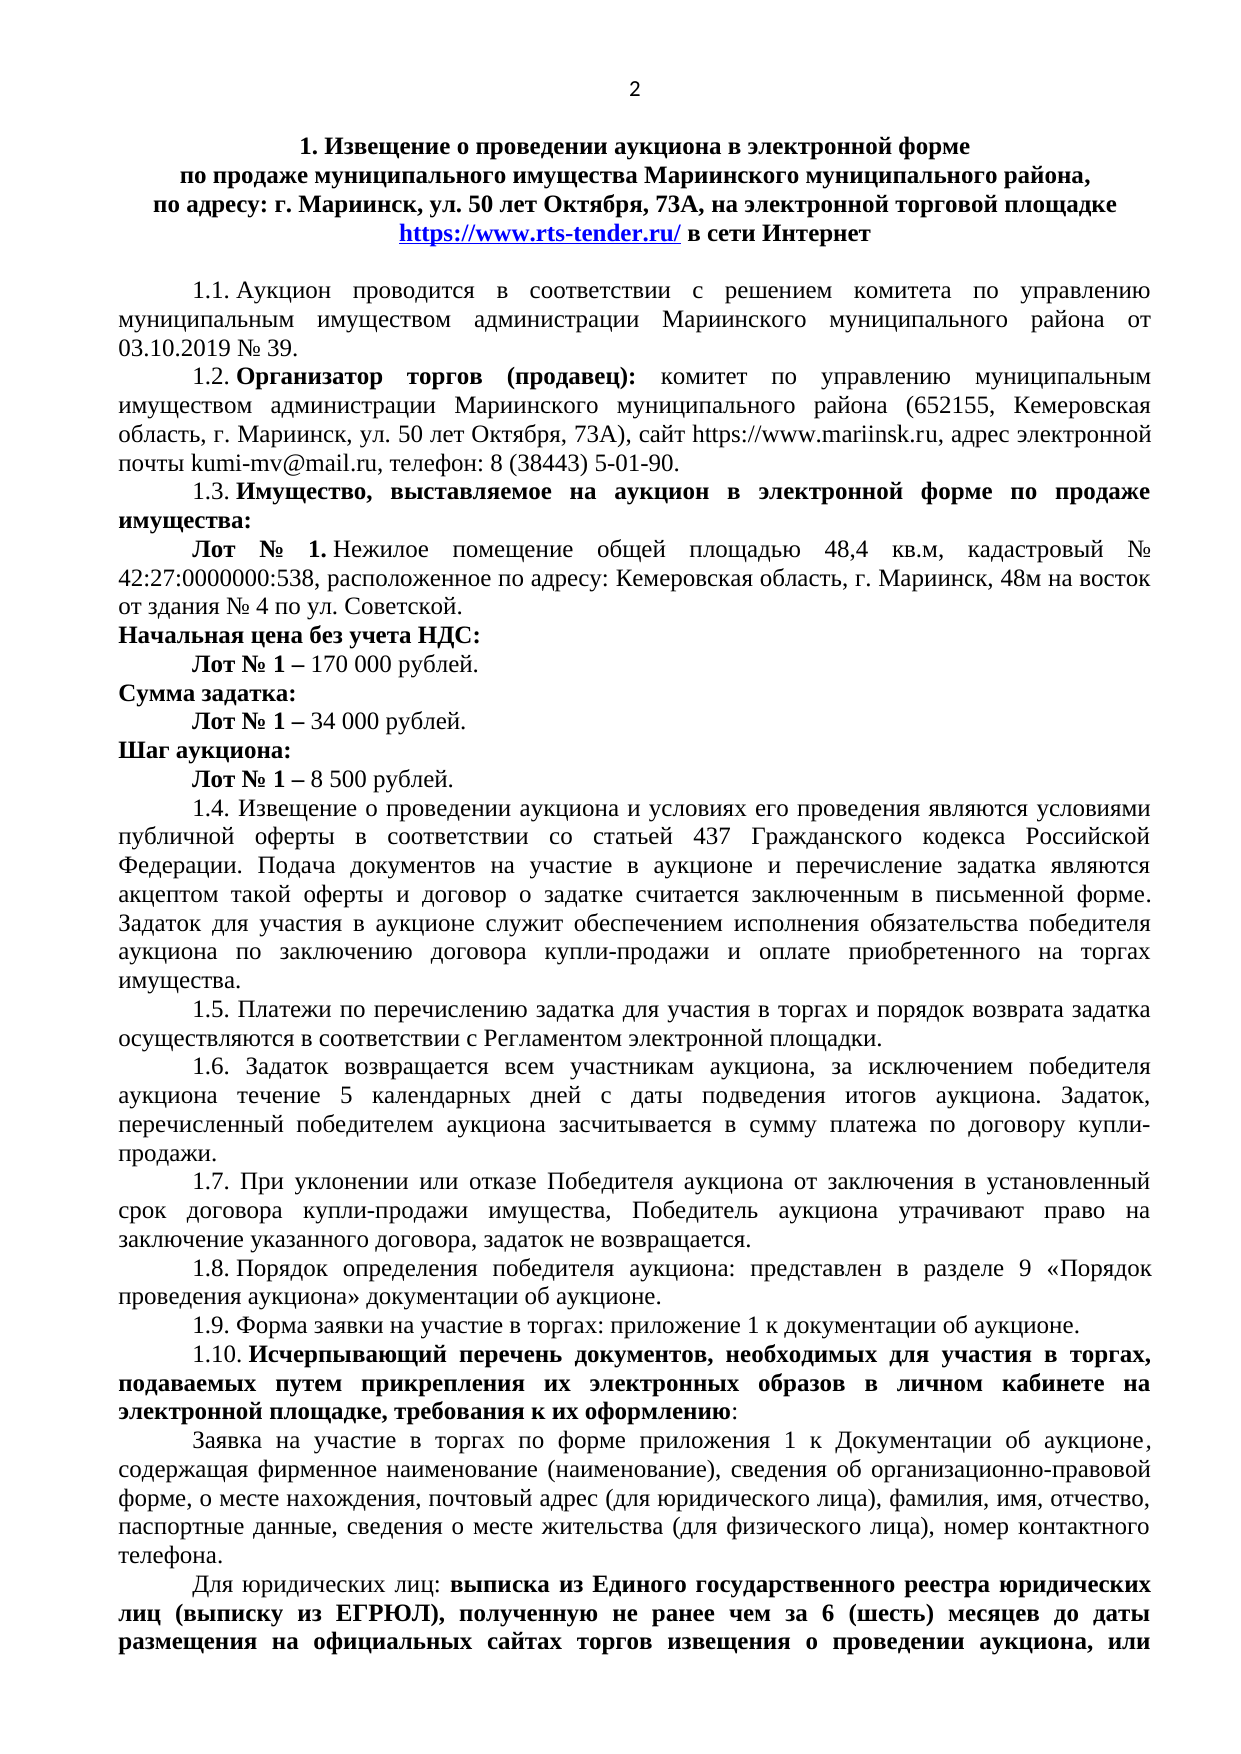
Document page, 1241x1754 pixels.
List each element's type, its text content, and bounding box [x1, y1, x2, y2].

text Лот № 1 – 170 000 рублей. [118, 649, 1152, 678]
text 1.1. Аукцион проводится в соответствии с решением комитета по управлению муниципальным имуществом администрации Мариинского муниципального района от 03.10.2019 № 39. [118, 275, 1152, 361]
text 1.4. Извещение о проведении аукциона и условиях его проведения являются условиями публичной оферты в соответствии со статьей 437 Гражданского кодекса Российской Федерации. Подача документов на участие в аукционе и перечисление задатка являются акцептом такой оферты и договор о задатке считается заключенным в письменной форме. Задаток для участия в аукционе служит обеспечением исполнения обязательства победителя аукциона по заключению договора купли-продажи и оплате приобретенного на торгах имущества. [118, 793, 1152, 994]
text 1.2. Организатор торгов (продавец): комитет по управлению муниципальным имуществом администрации Мариинского муниципального района (652155, Кемеровская область, г. Мариинск, ул. 50 лет Октября, 73А), сайт https://www.mariinsk.ru, адрес электронной почты kumi-mv@mail.ru, телефон: 8 (38443) 5-01-90. [118, 361, 1152, 476]
text Лот № 1. Нежилое помещение общей площадью 48,4 кв.м, кадастровый № 42:27:0000000:538, расположенное по адресу: Кемеровская область, г. Мариинск, 48м на восток от здания № 4 по ул. Советской. [118, 534, 1152, 620]
text 1.6. Задаток возвращается всем участникам аукциона, за исключением победителя аукциона течение 5 календарных дней с даты подведения итогов аукциона. Задаток, перечисленный победителем аукциона засчитывается в сумму платежа по договору купли-продажи. [118, 1051, 1152, 1166]
text Начальная цена без учета НДС: [118, 620, 1152, 649]
text Лот № 1 – 34 000 рублей. [118, 706, 1152, 735]
text 1.10. Исчерпывающий перечень документов, необходимых для участия в торгах, подаваемых путем прикрепления их электронных образов в личном кабинете на электронной площадке, требования к их оформлению: [118, 1339, 1152, 1425]
text Заявка на участие в торгах по форме приложения 1 к Документации об аукционе, содержащая фирменное наименование (наименование), сведения об организационно-правовой форме, о месте нахождения, почтовый адрес (для юридического лица), фамилия, имя, отчество, паспортные данные, сведения о месте жительства (для физического лица), номер контактного телефона. [118, 1425, 1152, 1569]
text 1.5. Платежи по перечислению задатка для участия в торгах и порядок возврата задатка осуществляются в соответствии с Регламентом электронной площадки. [118, 994, 1152, 1051]
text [118, 1569, 1152, 1655]
text по адресу: г. Мариинск, ул. 50 лет Октября, 73А, на электронной торговой площадке https://www.rts-tender.ru/ в сети Интернет [118, 189, 1152, 246]
text 1.9. Форма заявки на участие в торгах: приложение 1 к документации об аукционе. [118, 1310, 1152, 1339]
text Лот № 1 – 8 500 рублей. [118, 764, 1152, 793]
text 1.8. Порядок определения победителя аукциона: представлен в разделе 9 «Порядок проведения аукциона» документации об аукционе. [118, 1253, 1152, 1310]
text 1.7. При уклонении или отказе Победителя аукциона от заключения в установленный срок договора купли-продажи имущества, Победитель аукциона утрачивают право на заключение указанного договора, задаток не возвращается. [118, 1166, 1152, 1253]
text Сумма задатка: [118, 678, 1152, 706]
text 1. Извещение о проведении аукциона в электронной форме [118, 131, 1152, 160]
text по продаже муниципального имущества Мариинского муниципального района, [118, 160, 1152, 189]
text Шаг аукциона: [118, 735, 1152, 764]
text 1.3. Имущество, выставляемое на аукцион в электронной форме по продаже имущества: [118, 476, 1152, 534]
